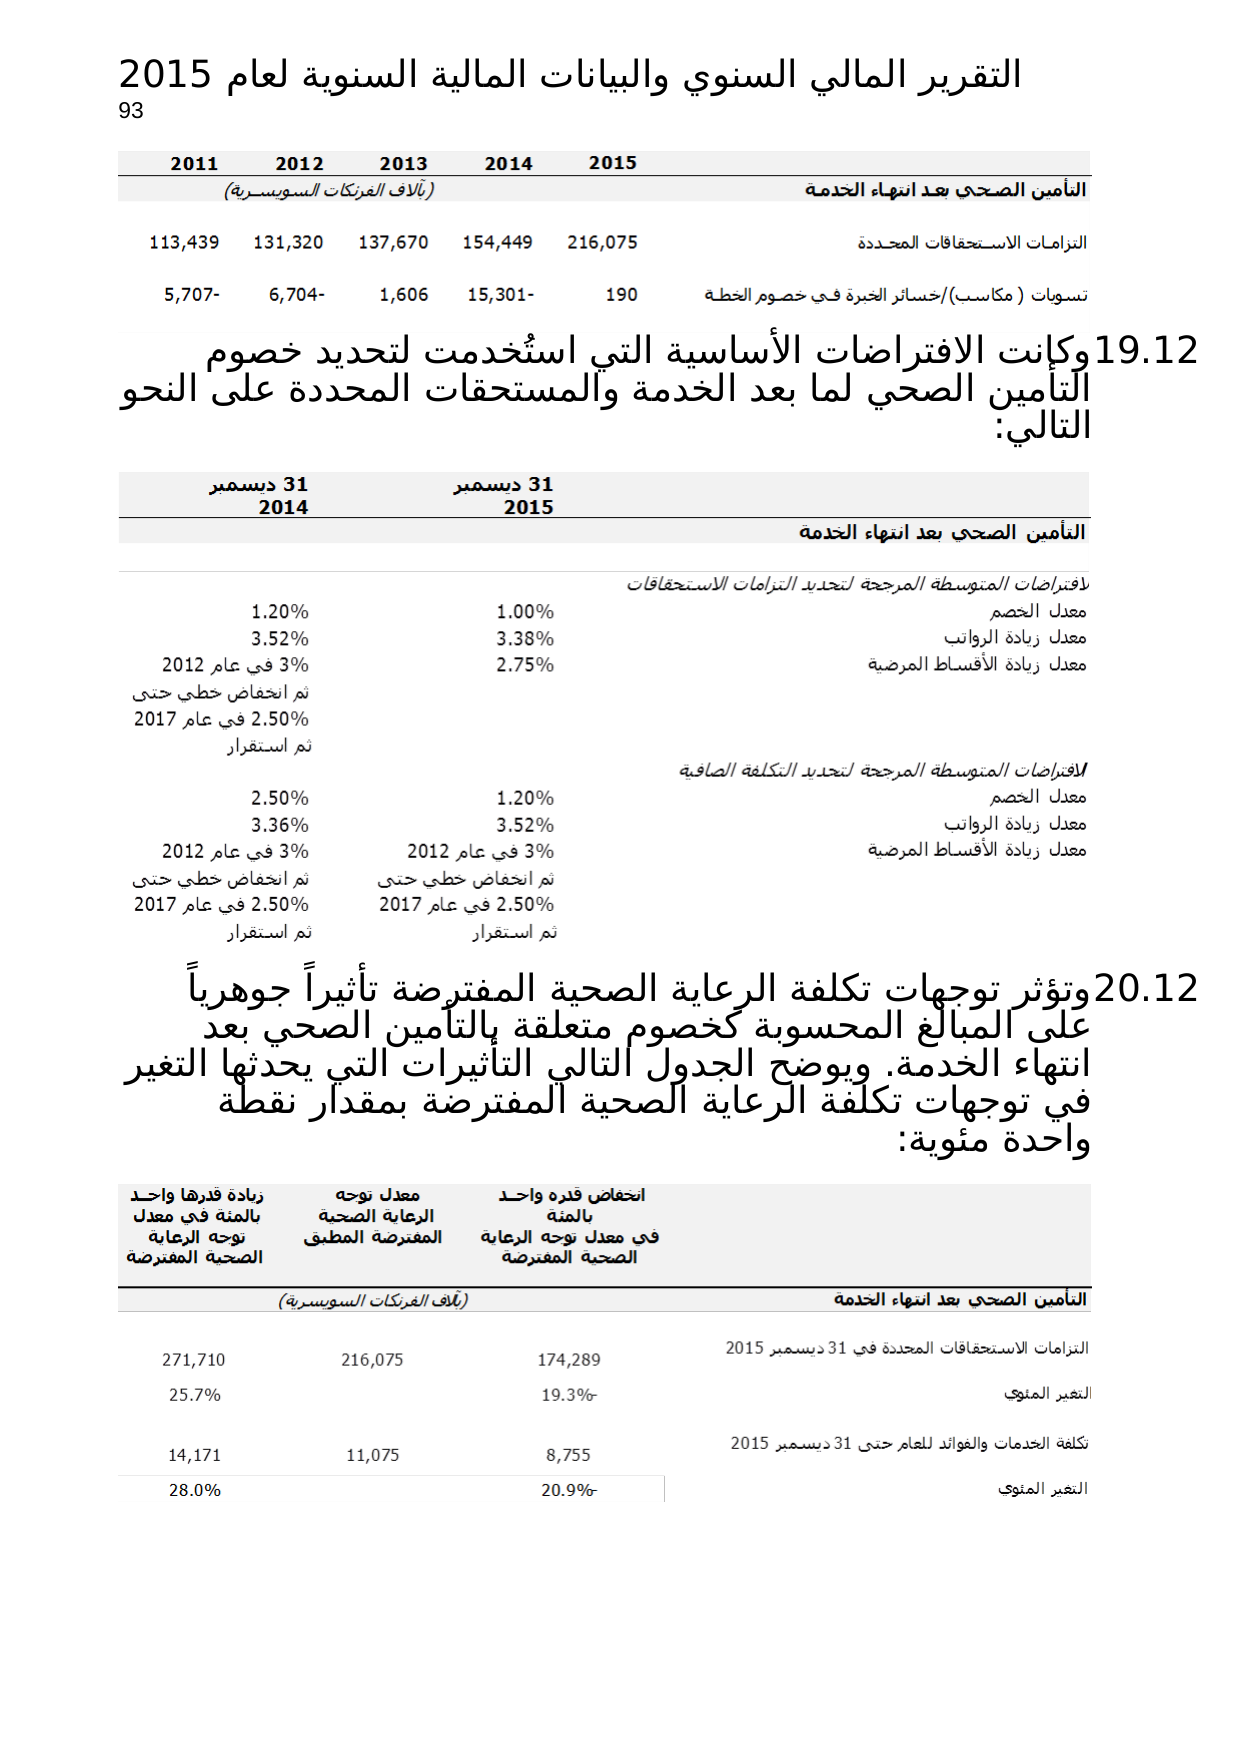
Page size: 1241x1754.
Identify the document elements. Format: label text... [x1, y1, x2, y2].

picture [118, 1183, 1093, 1503]
list وكانت الافتراضات الأساسية التي استُخدمت لتحديد خصوم التأمين الصحي لما بعد الخدمة والمستحقات المحددة على النحو التالي: [118, 334, 1093, 446]
picture [118, 471, 1092, 971]
list وتؤثر توجهات تكلفة الرعاية الصحية المفترضة تأثيراً جوهرياً على المبالغ المحسوبة كخصوم متعلقة بالتأمين الصحي بعد انتهاء الخدمة. ويوضح الجدول التالي التأثيرات التي يحدثها التغير في توجهات تكلفة الرعاية الصحية المفترضة بمقدار نقطة واحدة مئوية: [118, 971, 1093, 1158]
picture [118, 149, 1093, 334]
